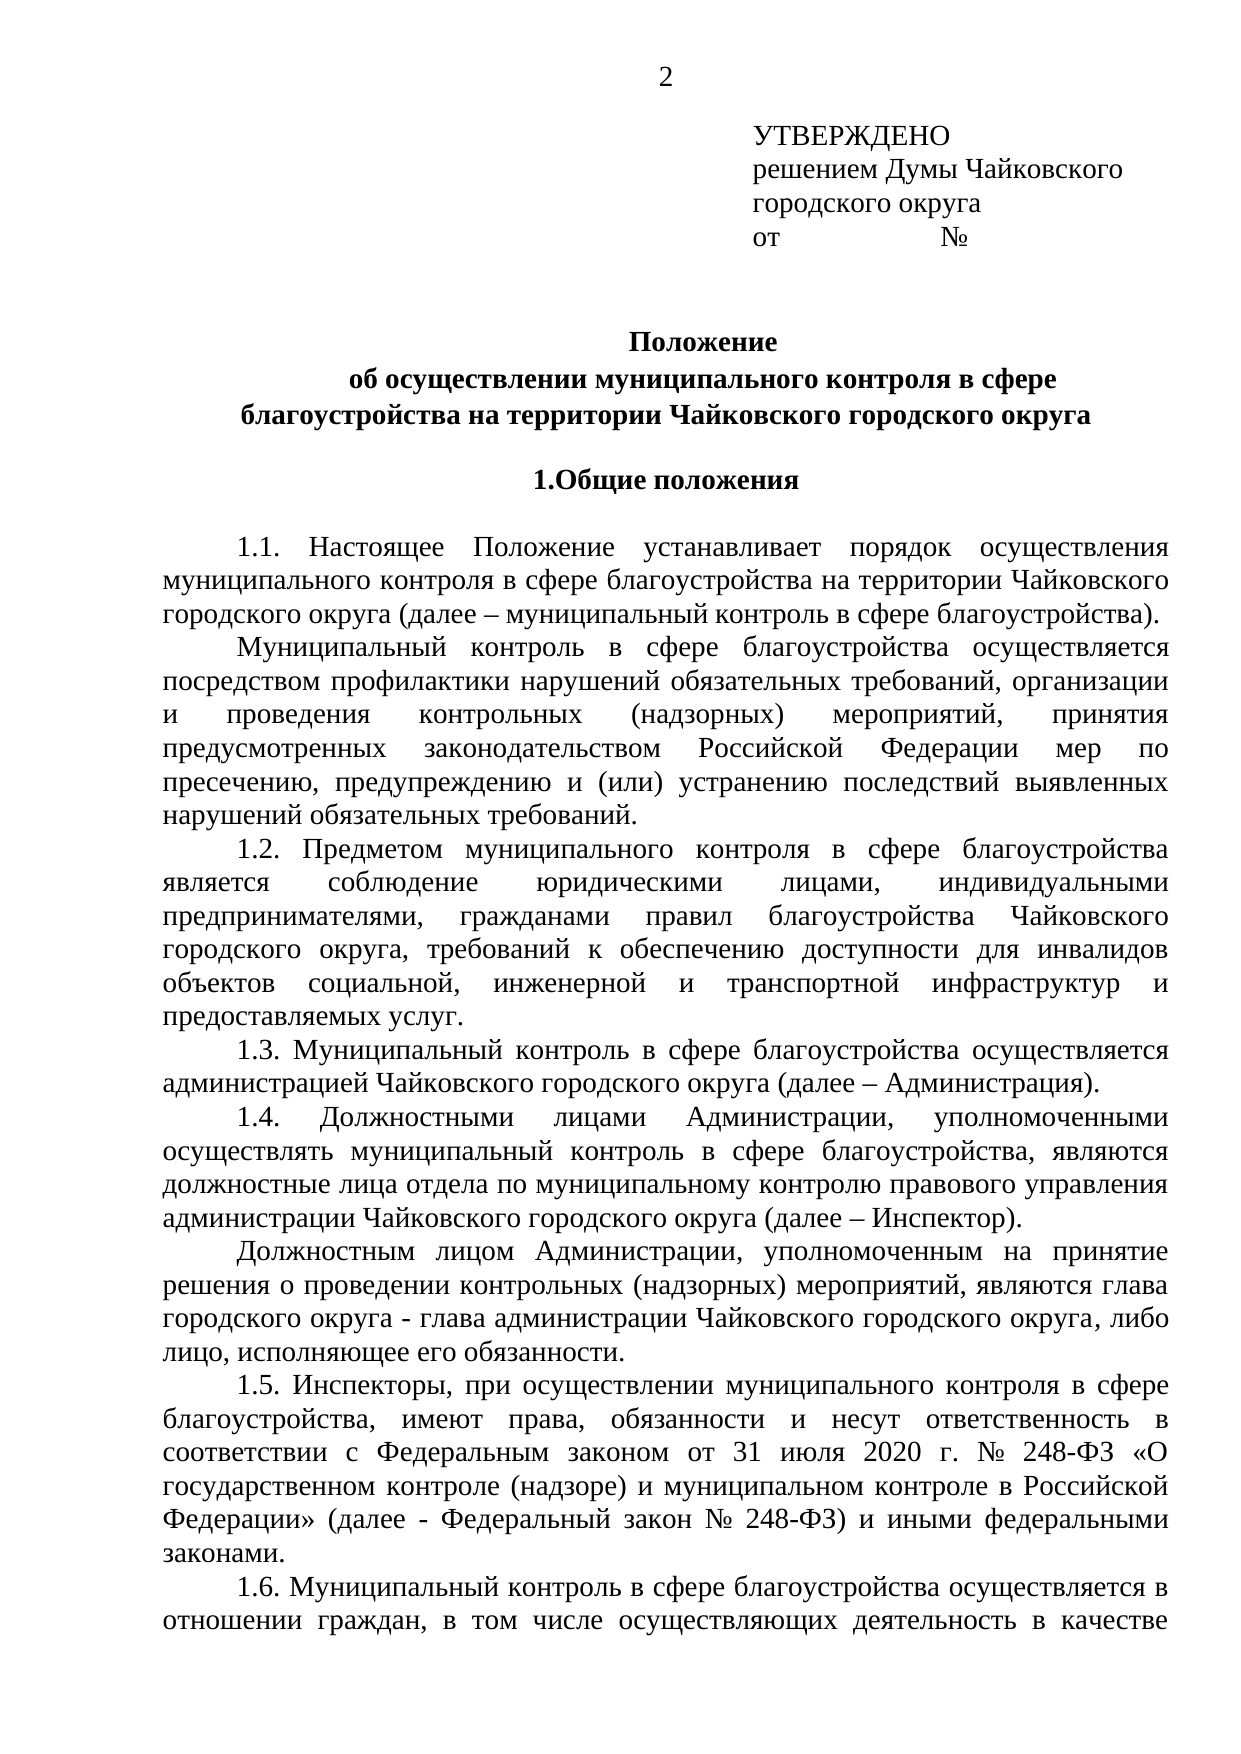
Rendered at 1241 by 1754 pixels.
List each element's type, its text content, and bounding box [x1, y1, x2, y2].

text Должностным лицом Администрации, уполномоченным на принятие решения о проведении контрольных (надзорных) мероприятий, являются глава городского округа - глава администрации Чайковского городского округа, либо лицо, исполняющее его обязанности. [162, 1233, 1169, 1367]
text 1.1. Настоящее Положение устанавливает порядок осуществления муниципального контроля в сфере благоустройства на территории Чайковского городского округа (далее – муниципальный контроль в сфере благоустройства). [162, 529, 1169, 629]
text решением Думы Чайковского городского округа [752, 152, 1169, 219]
text 1.3. Муниципальный контроль в сфере благоустройства осуществляется администрацией Чайковского городского округа (далее – Администрация). [162, 1032, 1169, 1099]
text УТВЕРЖДЕНО [752, 118, 1169, 152]
list 1.Общие положения [162, 462, 1169, 495]
text 1.2. Предметом муниципального контроля в сфере благоустройства является соблюдение юридическими лицами, индивидуальными предпринимателями, гражданами правил благоустройства Чайковского городского округа, требований к обеспечению доступности для инвалидов объектов социальной, инженерной и транспортной инфраструктур и предоставляемых услуг. [162, 831, 1169, 1032]
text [162, 1569, 1169, 1636]
text Положение [162, 324, 1169, 358]
text Муниципальный контроль в сфере благоустройства осуществляется посредством профилактики нарушений обязательных требований, организации и проведения контрольных (надзорных) мероприятий, принятия предусмотренных законодательством Российской Федерации мер по пресечению, предупреждению и (или) устранению последствий выявленных нарушений обязательных требований. [162, 629, 1169, 831]
text 1.5. Инспекторы, при осуществлении муниципального контроля в сфере благоустройства, имеют права, обязанности и несут ответственность в соответствии с Федеральным законом от 31 июля 2020 г. № 248-ФЗ «О государственном контроле (надзоре) и муниципальном контроле в Российской Федерации» (далее - Федеральный закон № 248-ФЗ) и иными федеральными законами. [162, 1367, 1169, 1569]
text от № [752, 219, 1169, 252]
text 1.4. Должностными лицами Администрации, уполномоченными осуществлять муниципальный контроль в сфере благоустройства, являются должностные лица отдела по муниципальному контролю правового управления администрации Чайковского городского округа (далее – Инспектор). [162, 1099, 1169, 1233]
text об осуществлении муниципального контроля в сфере благоустройства на территории Чайковского городского округа [162, 361, 1169, 430]
